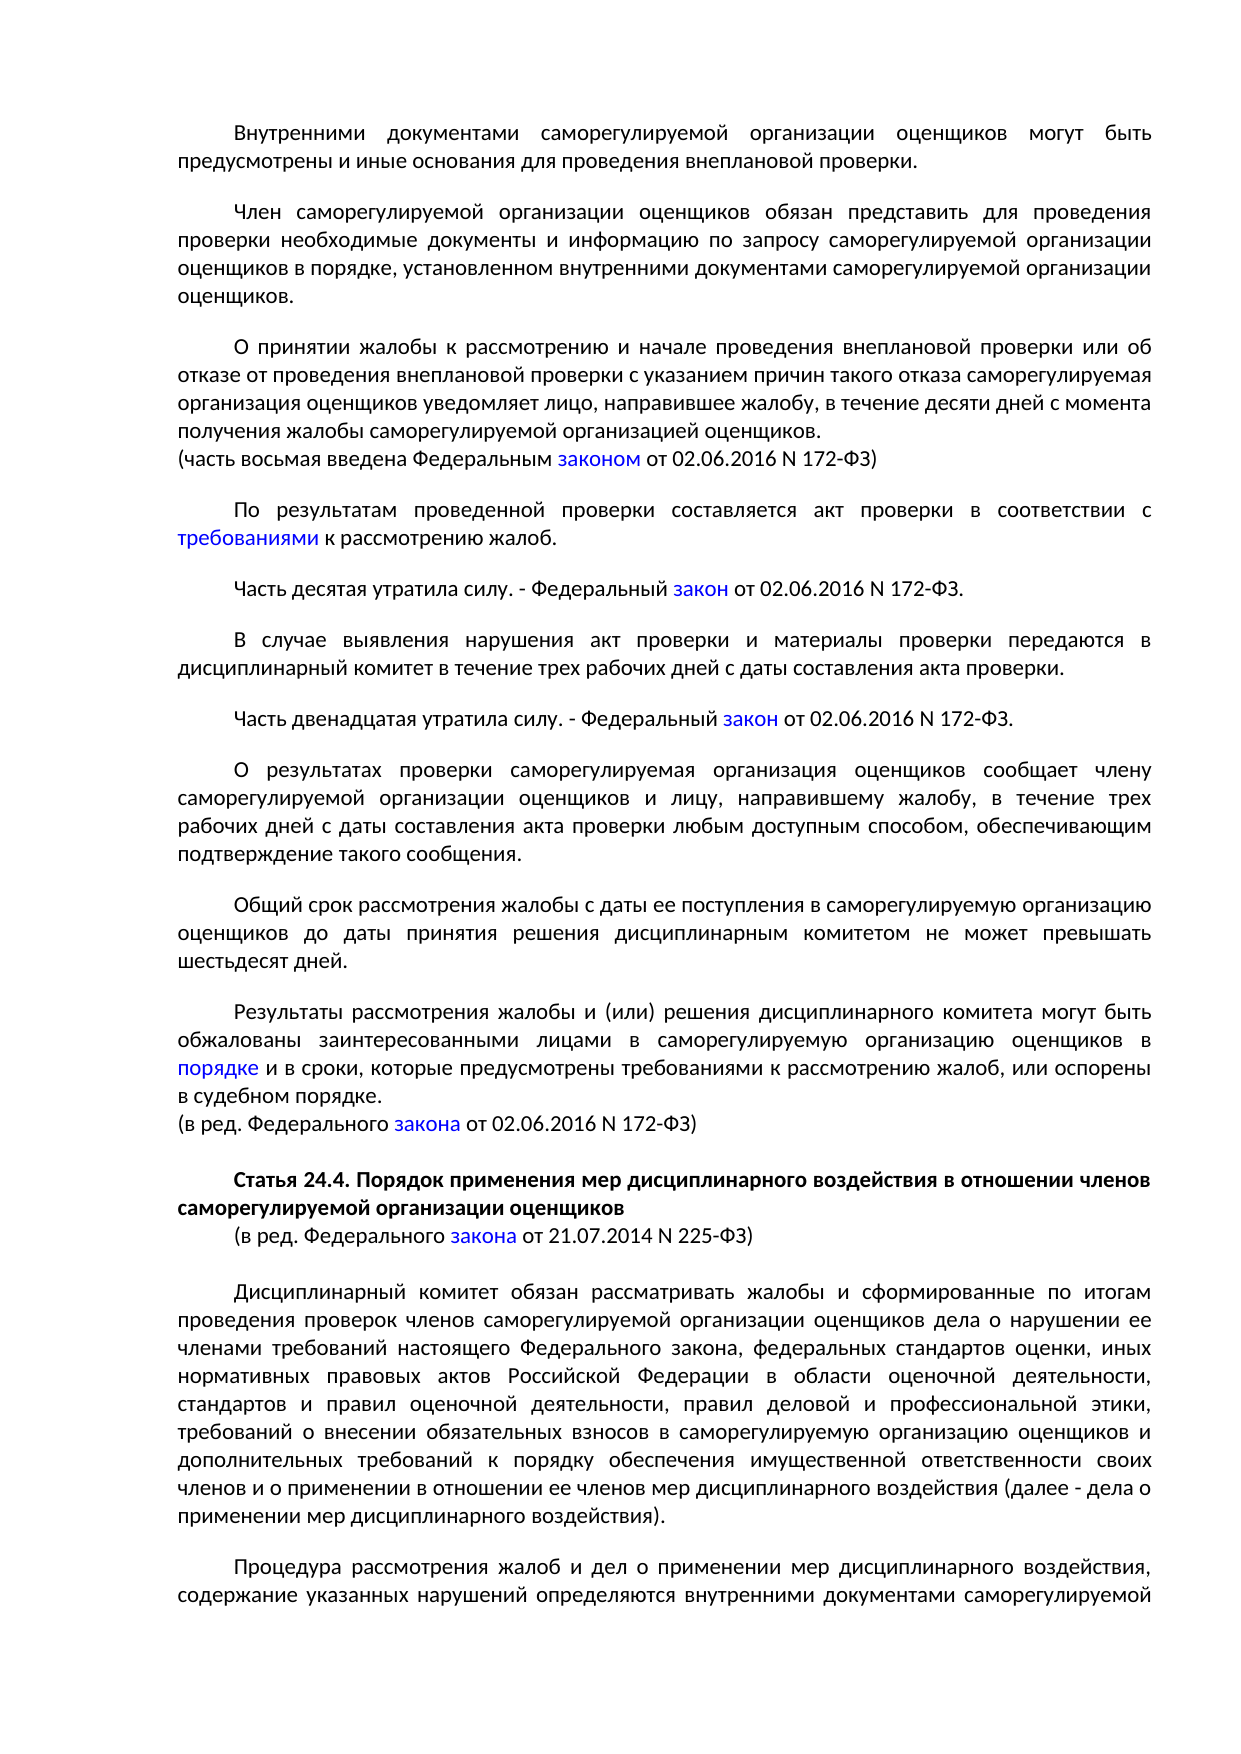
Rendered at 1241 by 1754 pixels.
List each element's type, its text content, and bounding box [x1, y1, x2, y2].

text В случае выявления нарушения акт проверки и материалы проверки передаются в дисциплинарный комитет в течение трех рабочих дней с даты составления акта проверки. [177, 625, 1152, 681]
text Общий срок рассмотрения жалобы с даты ее поступления в саморегулируемую организацию оценщиков до даты принятия решения дисциплинарным комитетом не может превышать шестьдесят дней. [177, 890, 1152, 974]
text О результатах проверки саморегулируемая организация оценщиков сообщает члену саморегулируемой организации оценщиков и лицу, направившему жалобу, в течение трех рабочих дней с даты составления акта проверки любым доступным способом, обеспечивающим подтверждение такого сообщения. [177, 755, 1152, 867]
text Часть десятая утратила силу. - Федеральный закон от 02.06.2016 N 172-ФЗ. [177, 574, 1152, 602]
text По результатам проведенной проверки составляется акт проверки в соответствии с требованиями к рассмотрению жалоб. [177, 495, 1152, 551]
text Член саморегулируемой организации оценщиков обязан представить для проведения проверки необходимые документы и информацию по запросу саморегулируемой организации оценщиков в порядке, установленном внутренними документами саморегулируемой организации оценщиков. [177, 197, 1152, 309]
title Статья 24.4. Порядок применения мер дисциплинарного воздействия в отношении членов саморегулируемой организации оценщиков [177, 1165, 1152, 1221]
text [177, 1552, 1152, 1608]
text (часть восьмая введена Федеральным законом от 02.06.2016 N 172-ФЗ) [177, 444, 1152, 472]
text Часть двенадцатая утратила силу. - Федеральный закон от 02.06.2016 N 172-ФЗ. [177, 704, 1152, 732]
text Внутренними документами саморегулируемой организации оценщиков могут быть предусмотрены и иные основания для проведения внеплановой проверки. [177, 118, 1152, 174]
text Результаты рассмотрения жалобы и (или) решения дисциплинарного комитета могут быть обжалованы заинтересованными лицами в саморегулируемую организацию оценщиков в порядке и в сроки, которые предусмотрены требованиями к рассмотрению жалоб, или оспорены в судебном порядке. [177, 997, 1152, 1109]
text (в ред. Федерального закона от 21.07.2014 N 225-ФЗ) [177, 1221, 1152, 1249]
text О принятии жалобы к рассмотрению и начале проведения внеплановой проверки или об отказе от проведения внеплановой проверки с указанием причин такого отказа саморегулируемая организация оценщиков уведомляет лицо, направившее жалобу, в течение десяти дней с момента получения жалобы саморегулируемой организацией оценщиков. [177, 332, 1152, 444]
text Дисциплинарный комитет обязан рассматривать жалобы и сформированные по итогам проведения проверок членов саморегулируемой организации оценщиков дела о нарушении ее членами требований настоящего Федерального закона, федеральных стандартов оценки, иных нормативных правовых актов Российской Федерации в области оценочной деятельности, стандартов и правил оценочной деятельности, правил деловой и профессиональной этики, требований о внесении обязательных взносов в саморегулируемую организацию оценщиков и дополнительных требований к порядку обеспечения имущественной ответственности своих членов и о применении в отношении ее членов мер дисциплинарного воздействия (далее - дела о применении мер дисциплинарного воздействия). [177, 1277, 1152, 1529]
text (в ред. Федерального закона от 02.06.2016 N 172-ФЗ) [177, 1109, 1152, 1137]
